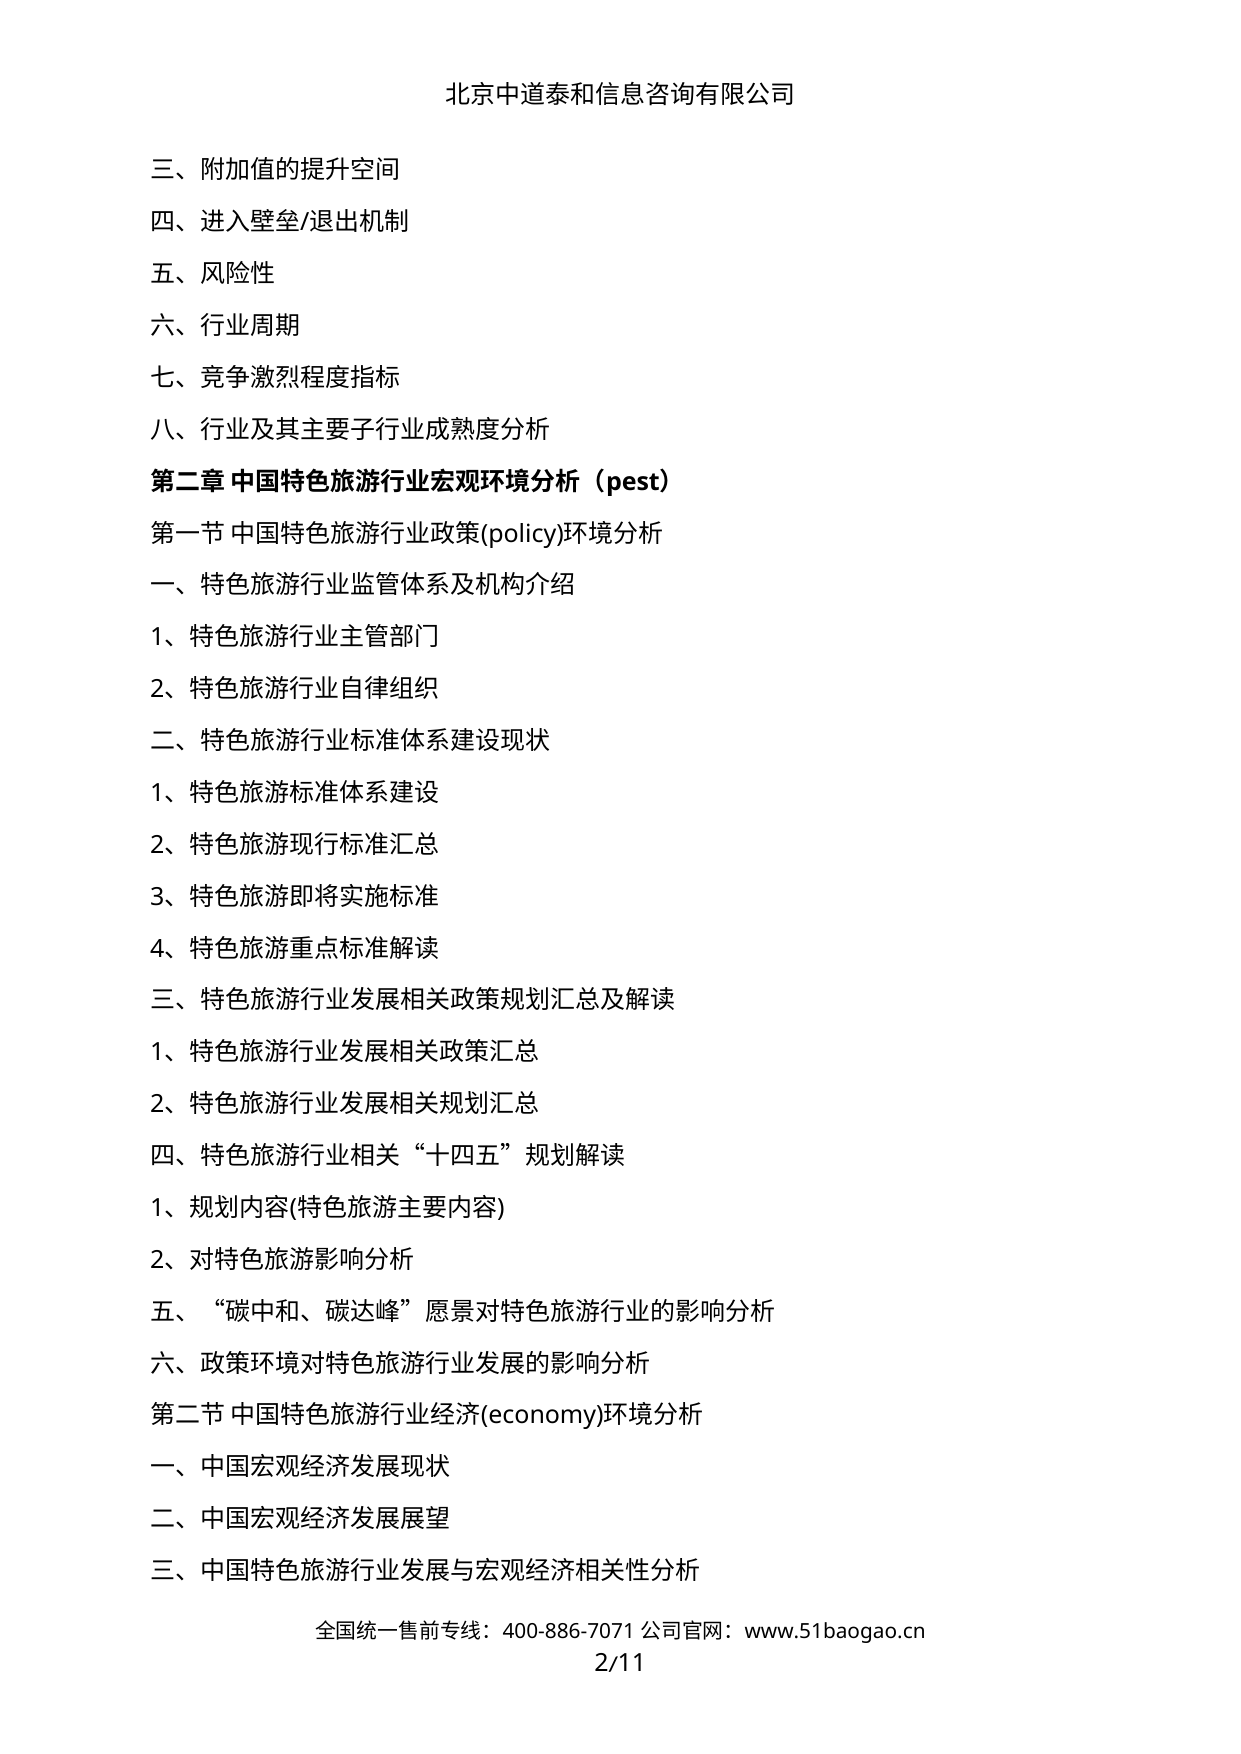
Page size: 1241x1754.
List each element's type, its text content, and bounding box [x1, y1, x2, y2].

text 一、特色旅游行业监管体系及机构介绍 [150, 565, 1090, 601]
text 1、特色旅游标准体系建设 [150, 772, 1090, 809]
text 3、特色旅游即将实施标准 [150, 876, 1090, 912]
text 二、中国宏观经济发展展望 [150, 1499, 1090, 1535]
text 第一节 中国特色旅游行业政策(policy)环境分析 [150, 513, 1090, 549]
text 四、进入壁垒/退出机制 [150, 202, 1090, 238]
text 五、“碳中和、碳达峰”愿景对特色旅游行业的影响分析 [150, 1291, 1090, 1327]
text 五、风险性 [150, 254, 1090, 290]
text 1、特色旅游行业主管部门 [150, 617, 1090, 653]
text 三、特色旅游行业发展相关政策规划汇总及解读 [150, 980, 1090, 1016]
text 三、中国特色旅游行业发展与宏观经济相关性分析 [150, 1551, 1090, 1587]
text 四、特色旅游行业相关“十四五”规划解读 [150, 1136, 1090, 1172]
text 2、特色旅游行业发展相关规划汇总 [150, 1084, 1090, 1120]
text 2、特色旅游行业自律组织 [150, 669, 1090, 705]
text 1、特色旅游行业发展相关政策汇总 [150, 1032, 1090, 1068]
text 1、规划内容(特色旅游主要内容) [150, 1187, 1090, 1224]
text 六、政策环境对特色旅游行业发展的影响分析 [150, 1343, 1090, 1379]
text 七、竞争激烈程度指标 [150, 357, 1090, 394]
text 八、行业及其主要子行业成熟度分析 [150, 409, 1090, 446]
text 第二章 中国特色旅游行业宏观环境分析（pest） [150, 461, 1090, 497]
text 第二节 中国特色旅游行业经济(economy)环境分析 [150, 1395, 1090, 1431]
text 2、特色旅游现行标准汇总 [150, 824, 1090, 861]
text 一、中国宏观经济发展现状 [150, 1447, 1090, 1483]
text 2、对特色旅游影响分析 [150, 1239, 1090, 1276]
text 六、行业周期 [150, 306, 1090, 342]
text 二、特色旅游行业标准体系建设现状 [150, 721, 1090, 757]
text 三、附加值的提升空间 [150, 150, 1090, 186]
text 4、特色旅游重点标准解读 [150, 928, 1090, 964]
